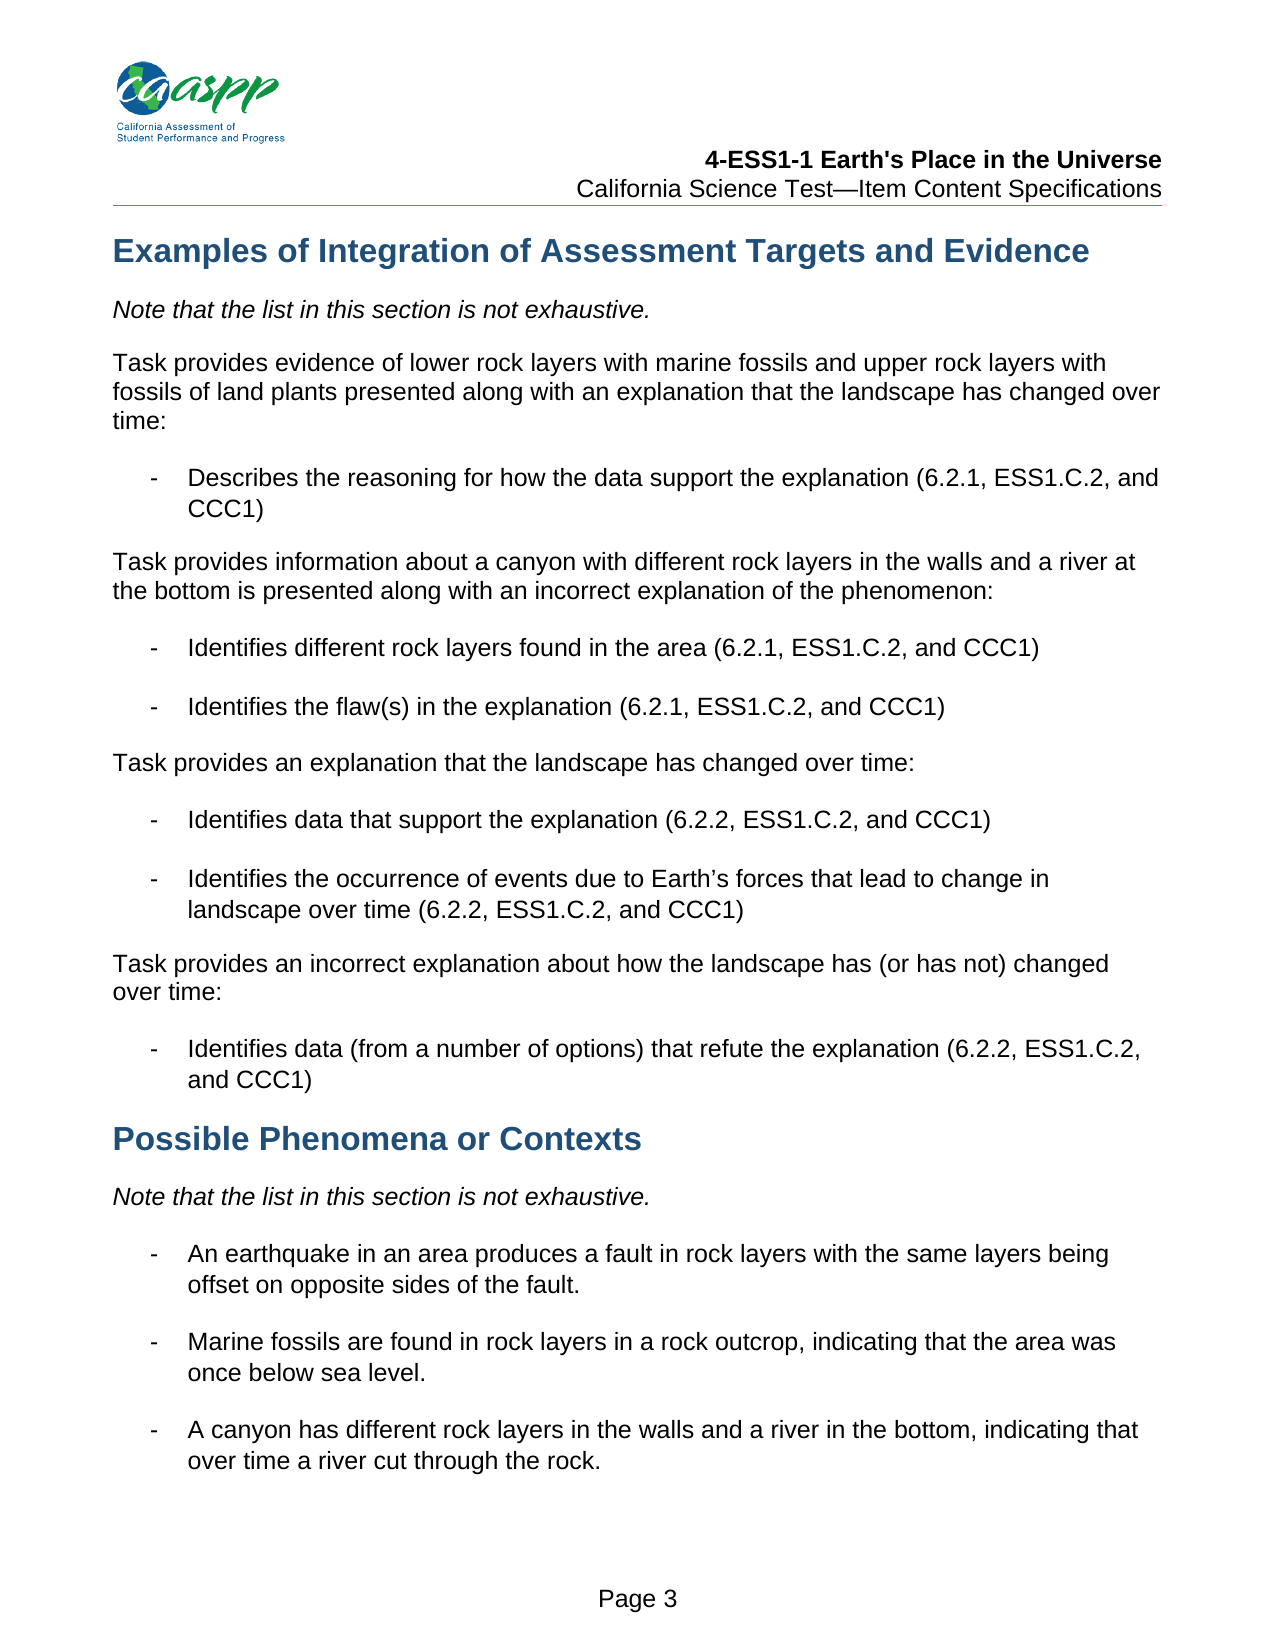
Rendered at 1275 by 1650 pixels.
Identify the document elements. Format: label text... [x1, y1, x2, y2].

text An earthquake in an area produces a fault in rock layers with the same layers being offset on opposite sides of the fault. [150, 1236, 1162, 1299]
picture [112, 60, 287, 146]
text Describes the reasoning for how the data support the explanation (6.2.1, ESS1.C.2, and CCC1) [150, 459, 1162, 522]
text Note that the list in this section is not exhaustive. [112, 1182, 1162, 1211]
text Identifies the occurrence of events due to Earth’s forces that lead to change in landscape over time (6.2.2, ESS1.C.2, and CCC1) [150, 861, 1162, 924]
text Note that the list in this section is not exhaustive. [112, 294, 1162, 323]
text A canyon has different rock layers in the walls and a river in the bottom, indicating that over time a river cut through the rock. [150, 1412, 1162, 1474]
text Task provides information about a canyon with different rock layers in the walls and a river at the bottom is presented along with an incorrect explanation of the phenomenon: [112, 547, 1162, 605]
text Identifies data that support the explanation (6.2.2, ESS1.C.2, and CCC1) [150, 802, 1162, 836]
subtitle Possible Phenomena or Contexts [112, 1119, 1162, 1157]
text Task provides an incorrect explanation about how the landscape has (or has not) changed over time: [112, 949, 1162, 1006]
text Marine fossils are found in rock layers in a rock outcrop, indicating that the area was once below sea level. [150, 1324, 1162, 1387]
text Identifies the flaw(s) in the explanation (6.2.1, ESS1.C.2, and CCC1) [150, 689, 1162, 723]
text Identifies different rock layers found in the area (6.2.1, ESS1.C.2, and CCC1) [150, 630, 1162, 664]
subtitle Examples of Integration of Assessment Targets and Evidence [112, 231, 1162, 269]
text Task provides evidence of lower rock layers with marine fossils and upper rock layers with fossils of land plants presented along with an explanation that the landscape has changed over time: [112, 348, 1162, 434]
text Identifies data (from a number of options) that refute the explanation (6.2.2, ESS1.C.2, and CCC1) [150, 1031, 1162, 1094]
text Task provides an explanation that the landscape has changed over time: [112, 748, 1162, 777]
